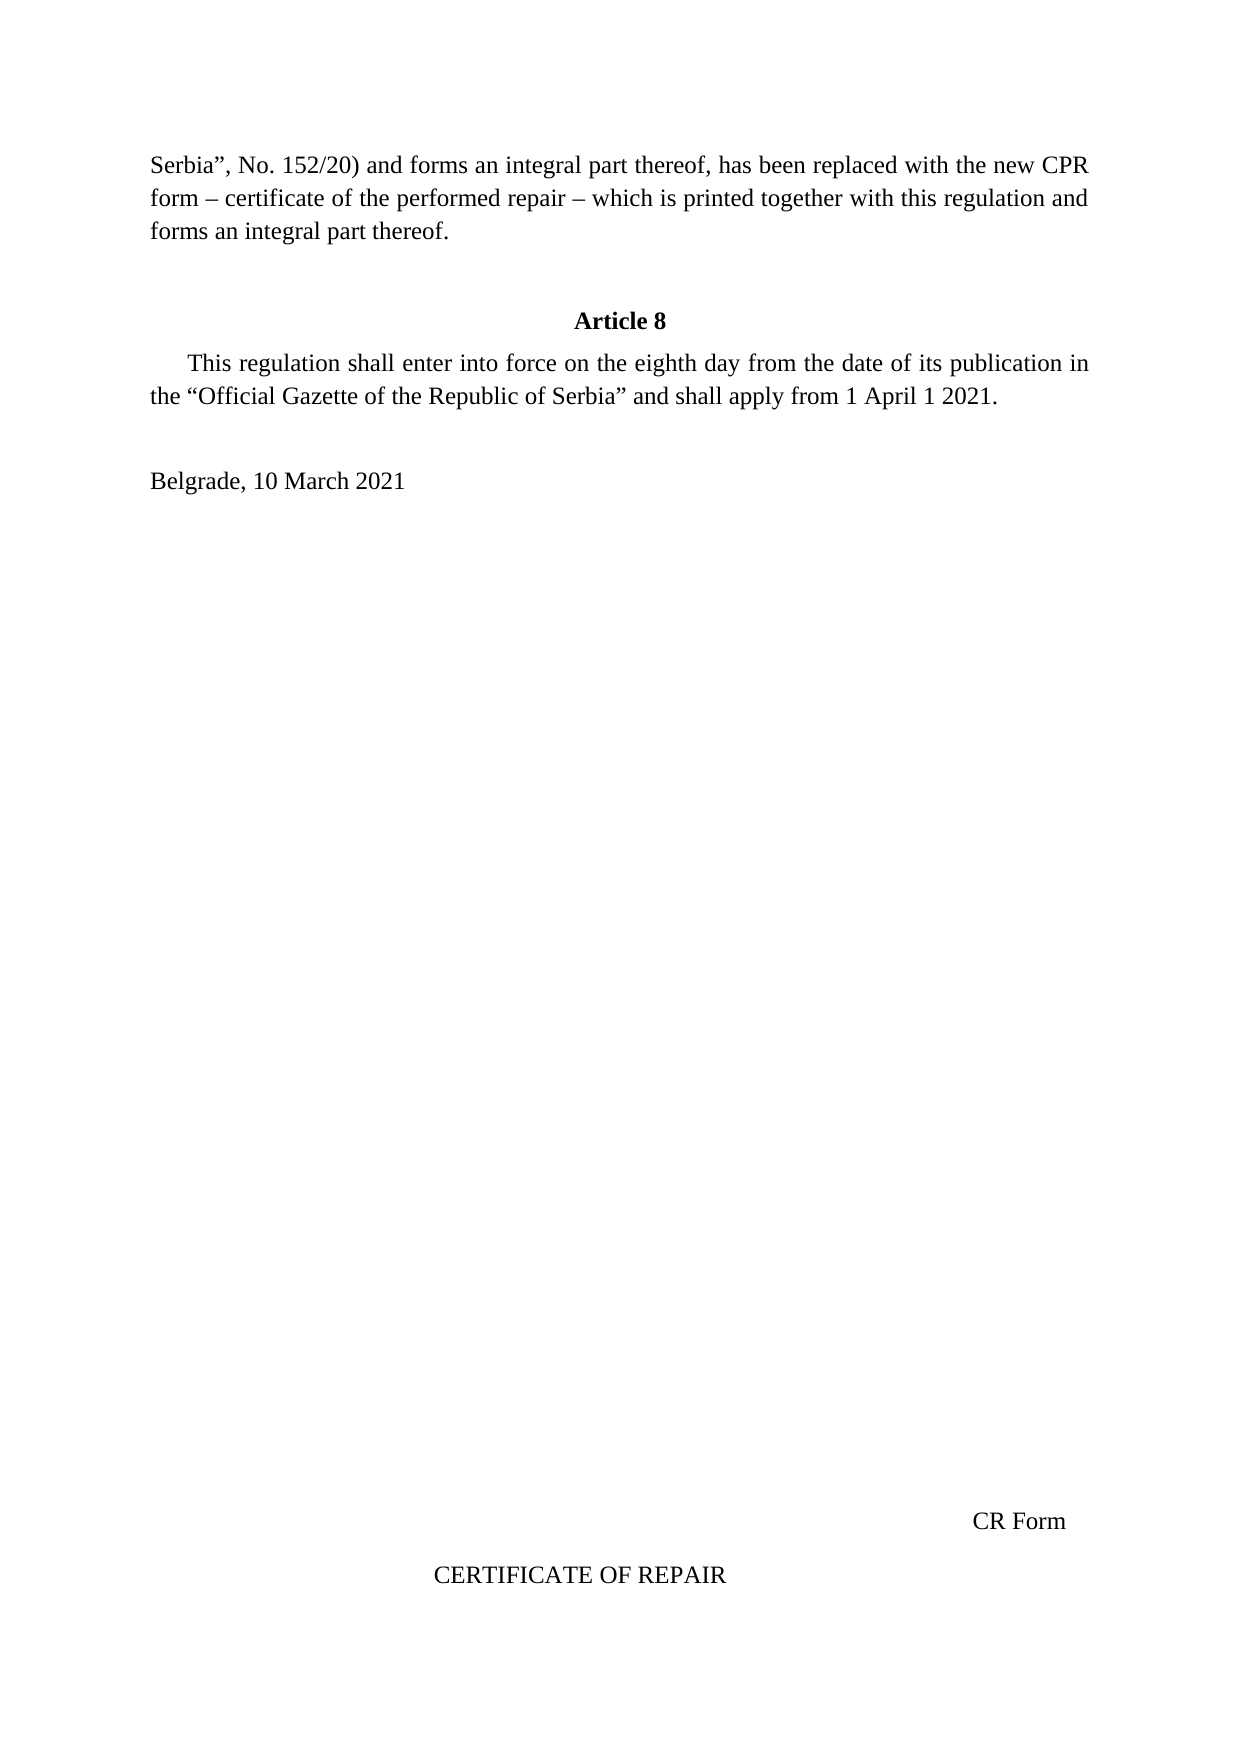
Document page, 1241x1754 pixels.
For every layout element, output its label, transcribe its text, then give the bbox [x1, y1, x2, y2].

text CR Form [150, 1506, 1066, 1535]
text Belgrade, 10 March 2021 [150, 466, 1090, 495]
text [150, 150, 1090, 245]
text Article 8 [150, 306, 1090, 335]
text CERTIFICATE OF REPAIR [371, 1560, 868, 1589]
text This regulation shall enter into force on the eighth day from the date of its publication in the “Official Gazette of the Republic of Serbia” and shall apply from 1 April 1 2021. [150, 348, 1090, 410]
